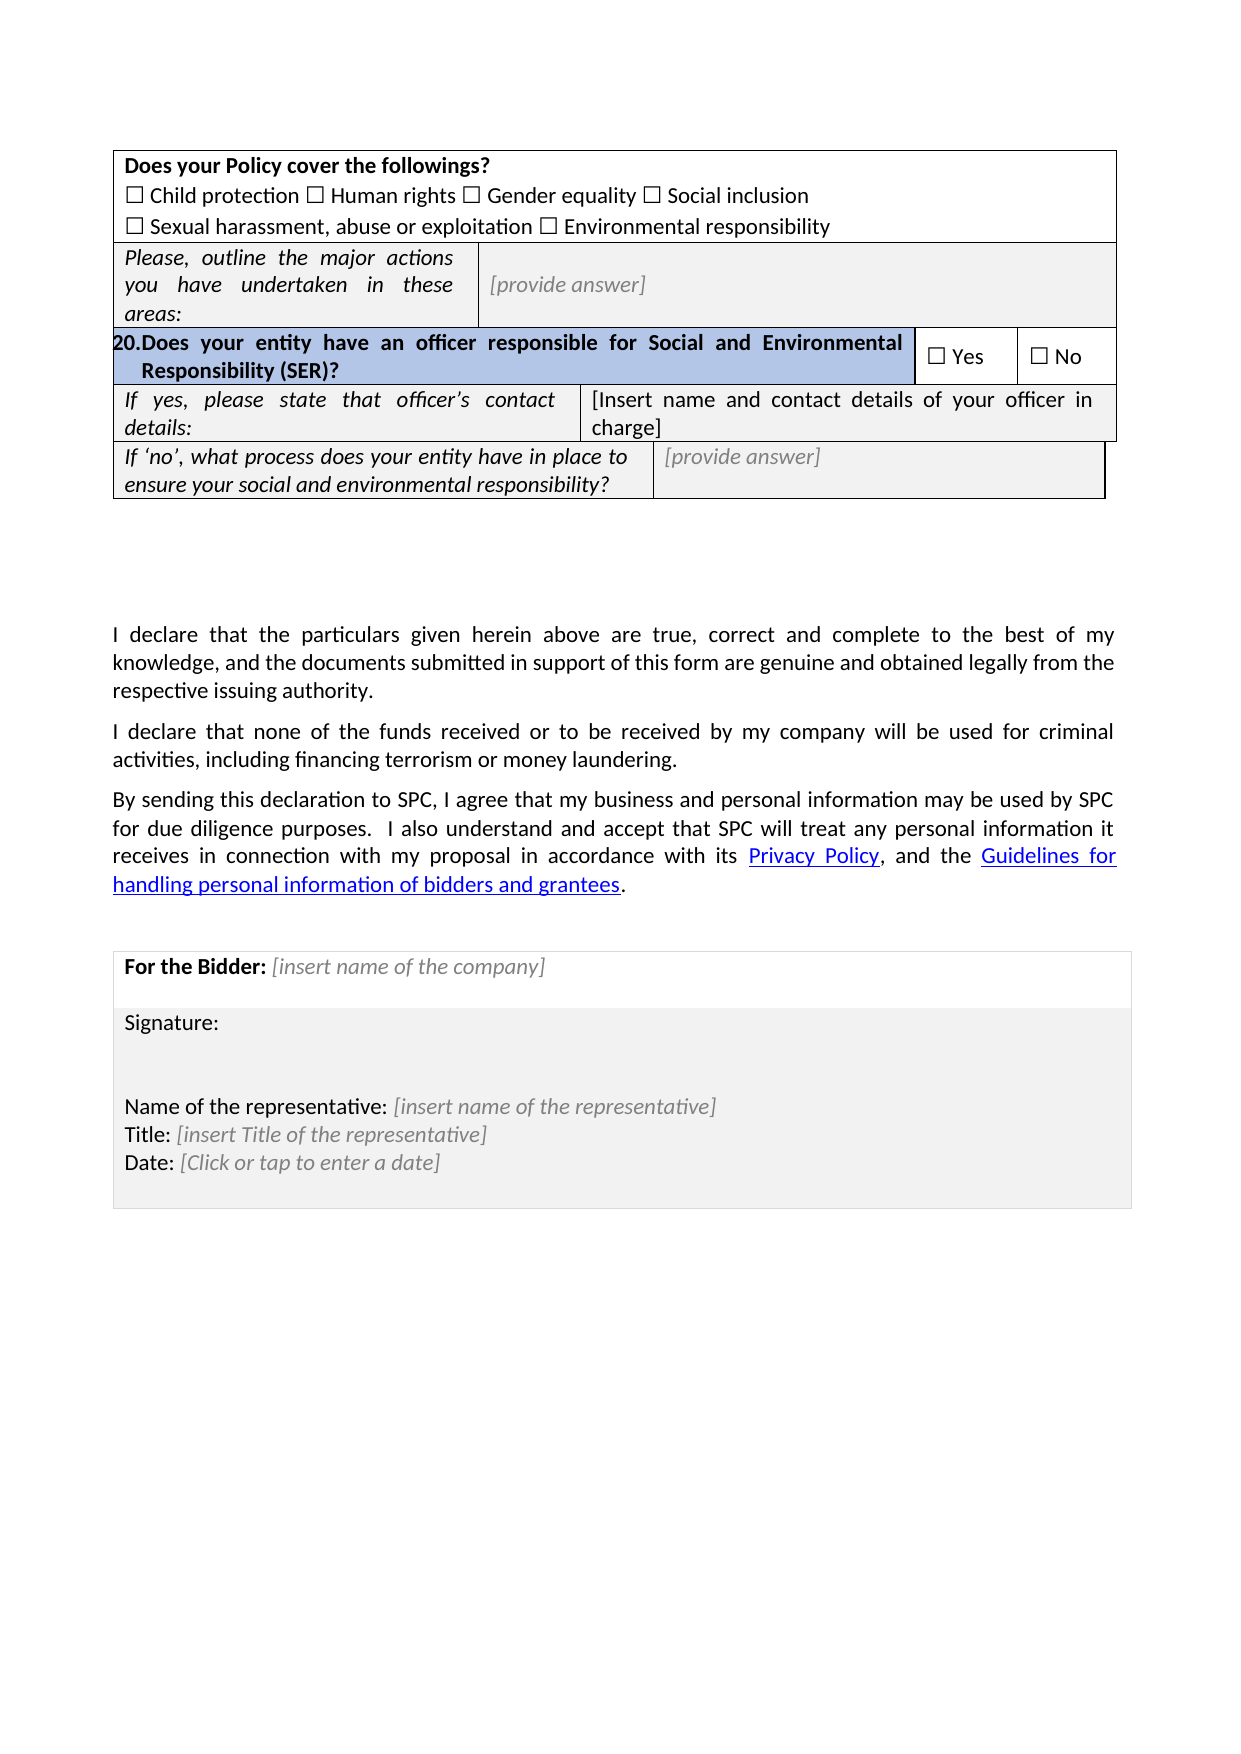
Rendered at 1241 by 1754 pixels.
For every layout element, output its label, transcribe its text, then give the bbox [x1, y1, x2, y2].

table_cell Please, outline the major actions you have undertaken in these areas: [114, 243, 478, 327]
text I declare that none of the funds received or to be received by my company will be used for criminal activities, including financing terrorism or money laundering. [112, 717, 1116, 773]
text By sending this declaration to SPC, I agree that my business and personal information may be used by SPC for due diligence purposes. I also understand and accept that SPC will treat any personal information it receives in connection with my proposal in accordance with its Privacy Policy, and the Guidelines for handling personal information of bidders and grantees. [112, 786, 1116, 898]
table_cell [479, 243, 1116, 327]
table_cell If ‘no’, what process does your entity have in place to ensure your social and environmental responsibility? [114, 442, 653, 498]
text I declare that the particulars given herein above are true, correct and complete to the best of my knowledge, and the documents submitted in support of this form are genuine and obtained legally from the respective issuing authority. [112, 621, 1116, 704]
table_header For the Bidder: [114, 952, 1131, 1008]
table_cell [654, 442, 1104, 498]
table_cell Does your Policy cover the followings? Child protection Human rights Gender equality Social inclusion Sexual harassment, abuse or exploitation Environmental responsibility [114, 151, 1116, 242]
table_cell Does your entity have an officer responsible for Social and Environmental Responsibility (SER)? [114, 328, 914, 384]
table_cell If yes, please state that officer’s contact details: [114, 385, 580, 441]
table_cell No [1018, 328, 1116, 384]
table_cell Name of the representative: Title: [114, 1008, 1131, 1148]
table_cell Date: [114, 1148, 1131, 1208]
table_cell Yes [916, 328, 1017, 384]
